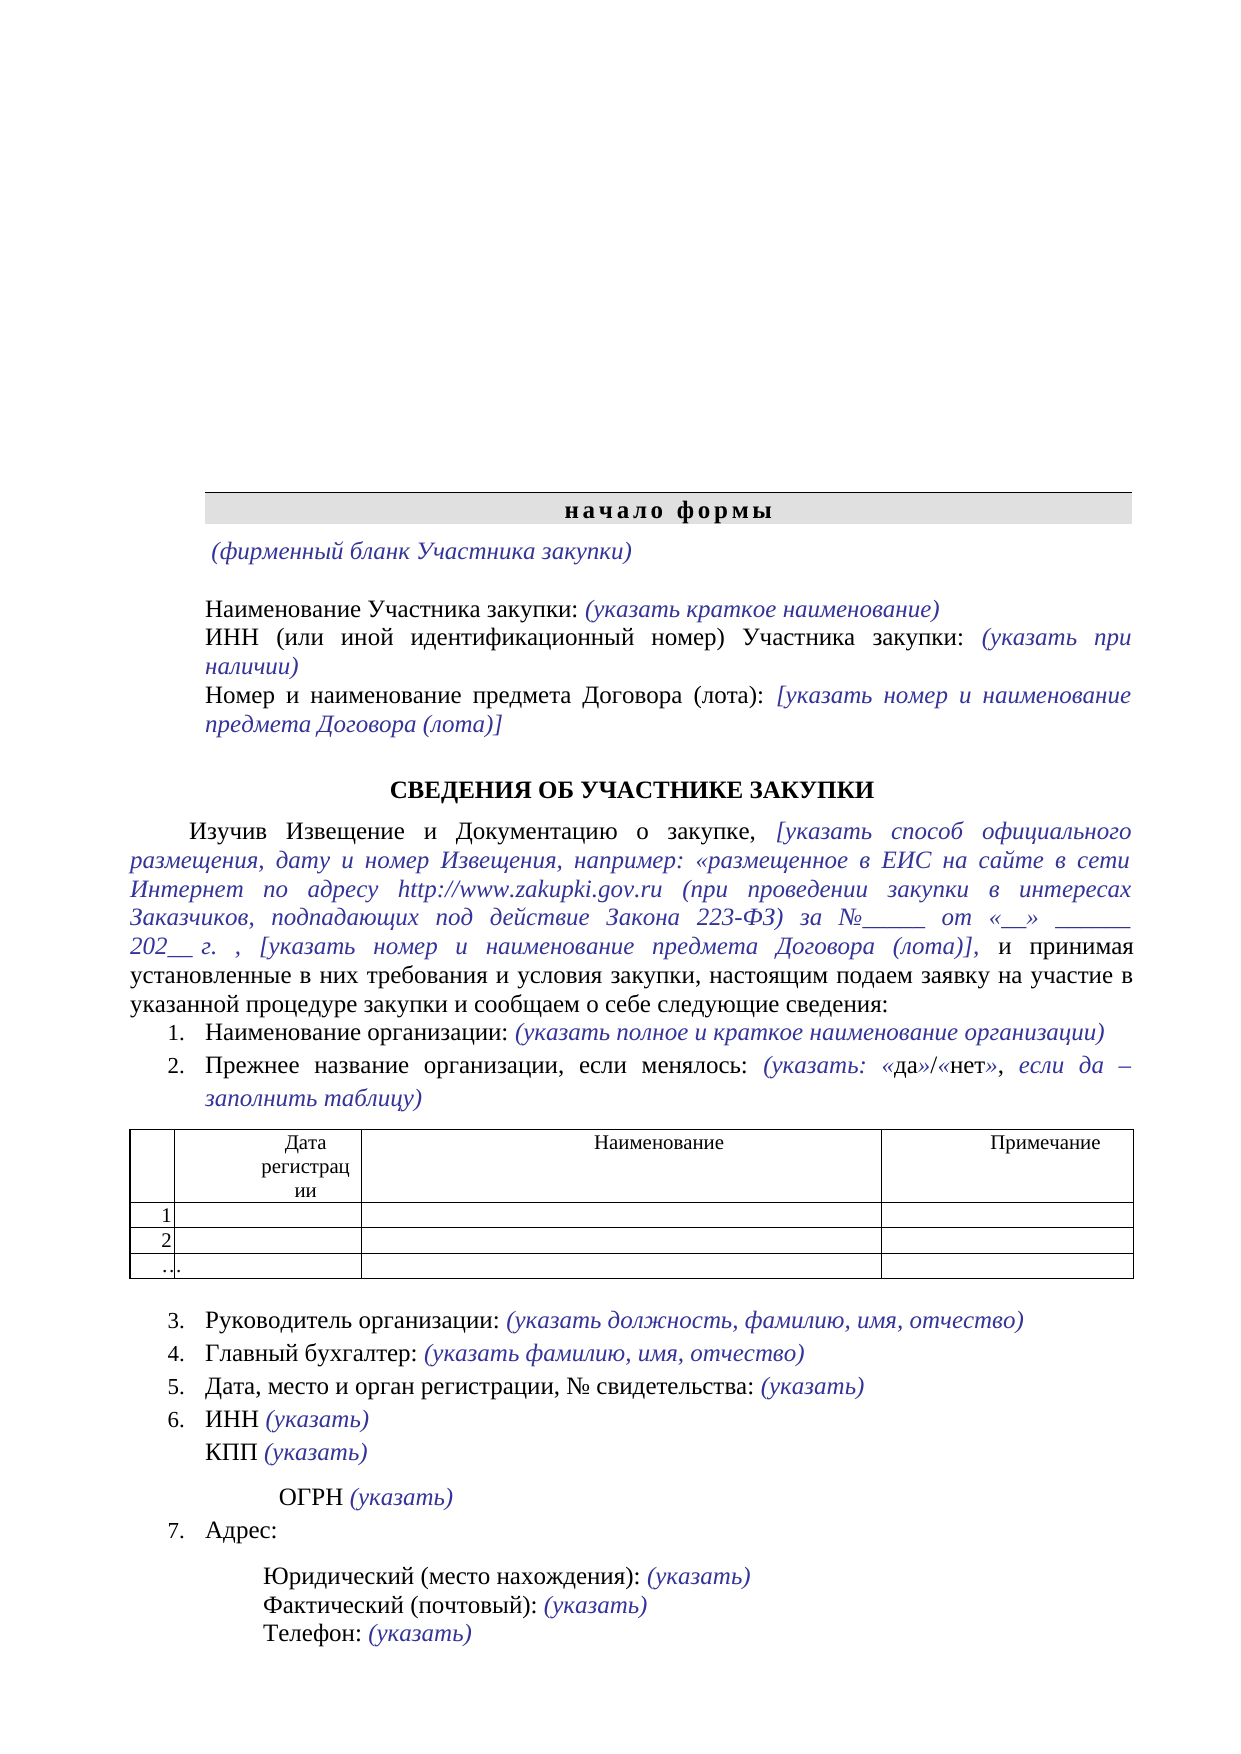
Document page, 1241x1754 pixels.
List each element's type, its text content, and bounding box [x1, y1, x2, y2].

list Наименование организации: (указать полное и краткое наименование организации) [167, 1017, 1134, 1046]
table_header Дата регистрации [175, 1130, 361, 1202]
list Дата, место и орган регистрации, № свидетельства: (указать) [167, 1371, 1134, 1400]
table_header [131, 1130, 174, 1202]
list КПП (указать) [205, 1437, 1134, 1466]
list Адрес: [167, 1516, 1134, 1544]
table_cell [882, 1203, 1133, 1227]
text (фирменный бланк Участника закупки) [205, 536, 1134, 565]
table_cell [882, 1254, 1133, 1277]
text Фактический (почтовый): (указать) [204, 1590, 1134, 1618]
table_cell … [131, 1254, 174, 1277]
table_cell [362, 1203, 881, 1227]
table_cell [362, 1254, 881, 1277]
text ОГРН (указать) [205, 1482, 1134, 1511]
list Главный бухгалтер: (указать фамилию, имя, отчество) [167, 1338, 1134, 1367]
text начало формы [205, 493, 1132, 524]
table_cell 1 [131, 1203, 174, 1227]
table_cell 2 [131, 1228, 174, 1252]
text Телефон: (указать) [204, 1618, 1134, 1647]
table_header Наименование [362, 1130, 881, 1202]
table_cell [175, 1203, 361, 1227]
text Сведения об Участнике закупки [130, 775, 1134, 804]
text Номер и наименование предмета Договора (лота): [указать номер и наименование предмета Договора (лота)] [205, 680, 1134, 737]
table_header Примечание [882, 1130, 1133, 1202]
table_cell [362, 1228, 881, 1252]
list Прежнее название организации, если менялось: (указать: «да»/«нет», если да – заполнить таблицу) [167, 1050, 1134, 1112]
table_cell [882, 1228, 1133, 1252]
table_cell [175, 1254, 361, 1277]
text ИНН (или иной идентификационный номер) Участника закупки: (указать при наличии) [205, 622, 1134, 680]
list Руководитель организации: (указать должность, фамилию, имя, отчество) [167, 1305, 1134, 1334]
list ИНН (указать) [167, 1404, 1134, 1433]
text Наименование Участника закупки: (указать краткое наименование) [205, 594, 1134, 622]
table_cell [175, 1228, 361, 1252]
text Изучив Извещение и Документацию о закупке, [указать способ официального размещения, дату и номер Извещения, например: «размещенное в ЕИС на сайте в сети Интернет по адресу http://www.zakupki.gov.ru (при проведении закупки в интересах Заказчиков, подпадающих под действие Закона 223-ФЗ) за №_____ от «__» ______ 202__ г. , [указать номер и наименование предмета Договора (лота)], и принимая установленные в них требования и условия закупки, настоящим подаем заявку на участие в указанной процедуре закупки и сообщаем о себе следующие сведения: [130, 816, 1134, 1017]
text Юридический (место нахождения): (указать) [204, 1561, 1134, 1590]
